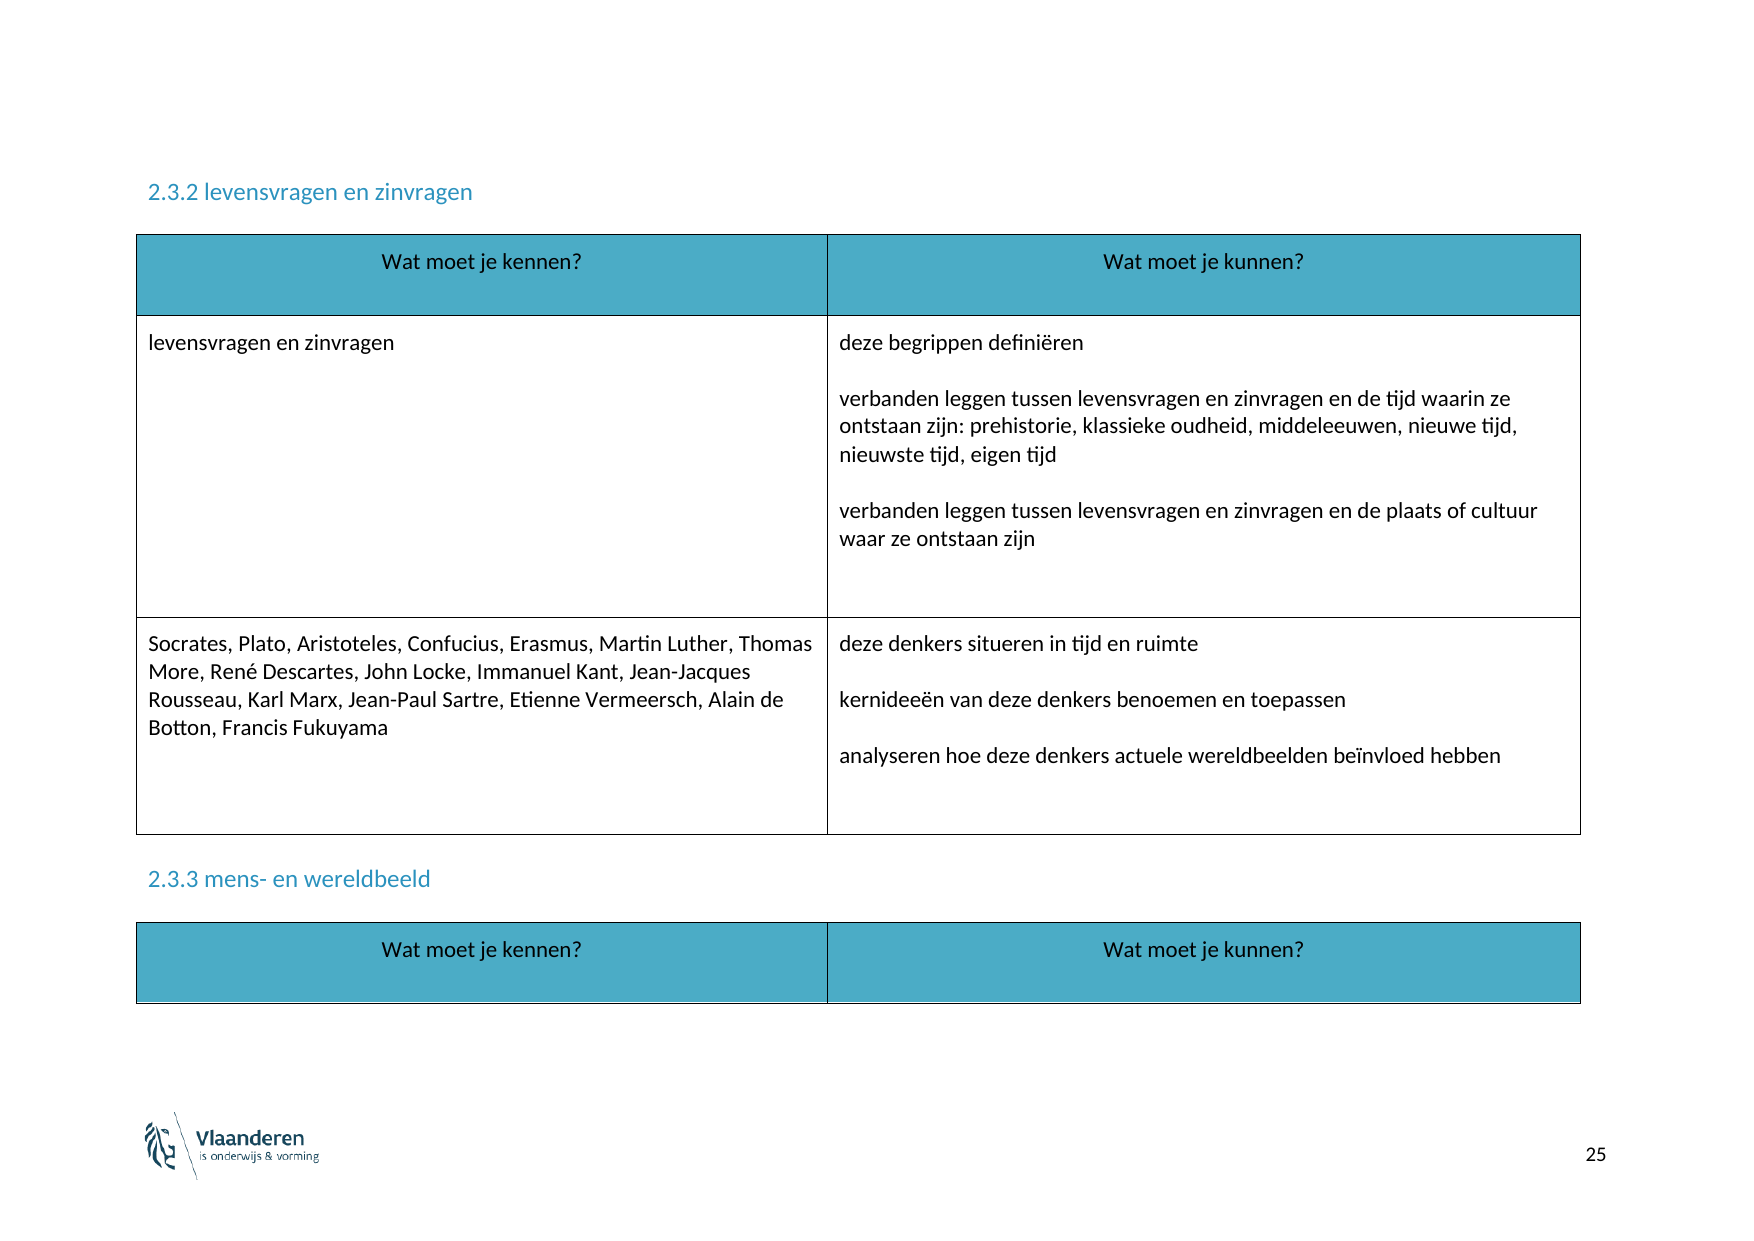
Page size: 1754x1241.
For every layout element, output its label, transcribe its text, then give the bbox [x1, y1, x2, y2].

text 2.3.3 mens- en wereldbeeld [148, 863, 1606, 894]
picture [144, 1112, 327, 1180]
table_cell Socrates, Plato, Aristoteles, Confucius, Erasmus, Martin Luther, Thomas More, René Descartes, John Locke, Immanuel Kant, Jean-Jacques Rousseau, Karl Marx, Jean-Paul Sartre, Etienne Vermeersch, Alain de Botton, Francis Fukuyama [137, 618, 827, 834]
table_cell deze denkers situeren in tijd en ruimte kernideeën van deze denkers benoemen en toepassen analyseren hoe deze denkers actuele wereldbeelden beïnvloed hebben [828, 618, 1580, 834]
text 2.3.2 levensvragen en zinvragen [148, 176, 1606, 206]
table_header Wat moet je kunnen? [828, 235, 1580, 315]
table_cell deze begrippen definiëren verbanden leggen tussen levensvragen en zinvragen en de tijd waarin ze ontstaan zijn: prehistorie, klassieke oudheid, middeleeuwen, nieuwe tijd, nieuwste tijd, eigen tijd verbanden leggen tussen levensvragen en zinvragen en de plaats of cultuur waar ze ontstaan zijn [828, 316, 1580, 617]
table_cell levensvragen en zinvragen [137, 316, 827, 617]
table_header Wat moet je kunnen? [828, 923, 1580, 1002]
table_header Wat moet je kennen? [137, 923, 827, 1002]
table_header Wat moet je kennen? [137, 235, 827, 315]
